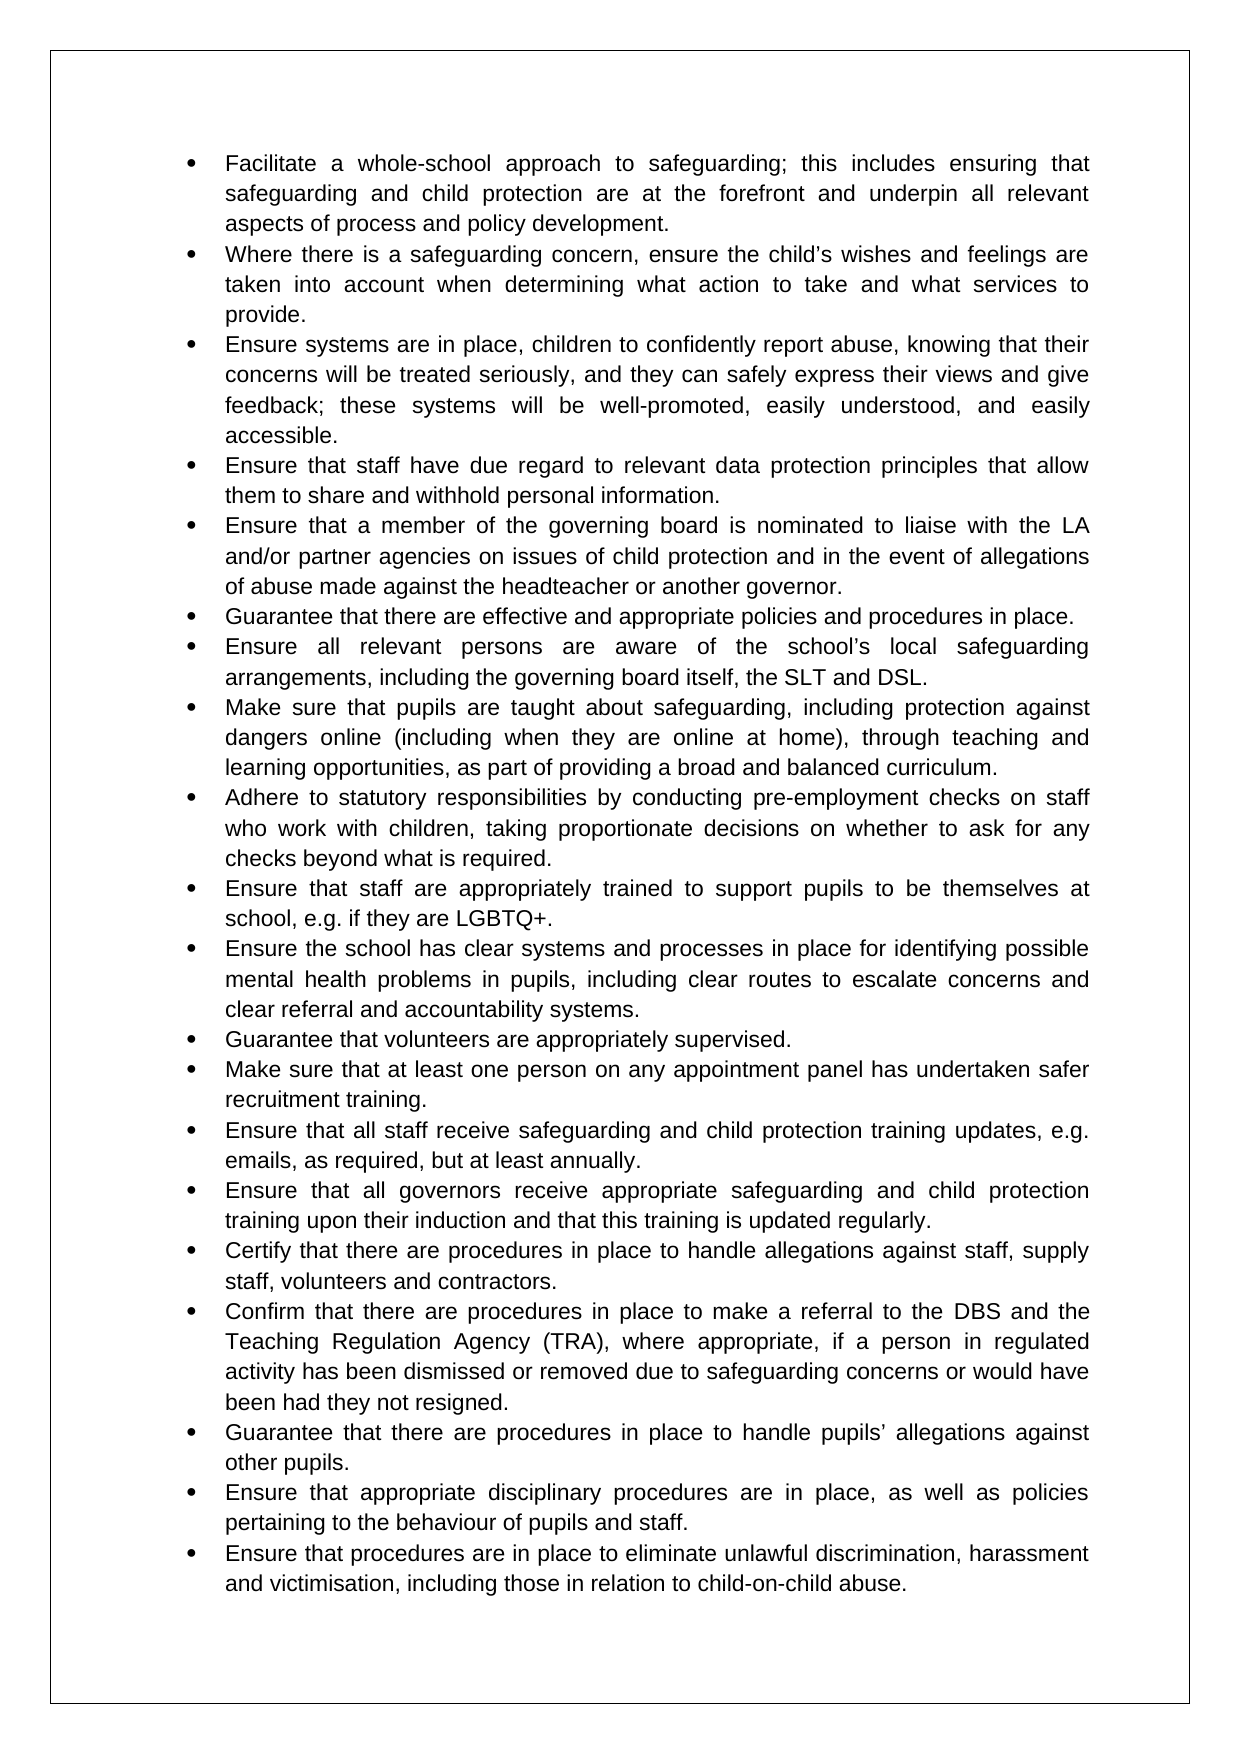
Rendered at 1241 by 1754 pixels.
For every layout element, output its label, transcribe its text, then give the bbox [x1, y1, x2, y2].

list Ensure that staff have due regard to relevant data protection principles that allow them to share and withhold personal information. [187, 452, 1090, 509]
list Where there is a safeguarding concern, ensure the child’s wishes and feelings are taken into account when determining what action to take and what services to provide. [187, 241, 1090, 327]
list Ensure that all staff receive safeguarding and child protection training updates, e.g. emails, as required, but at least annually. [187, 1117, 1090, 1173]
list Ensure the school has clear systems and processes in place for identifying possible mental health problems in pupils, including clear routes to escalate concerns and clear referral and accountability systems. [187, 935, 1090, 1022]
list Guarantee that volunteers are appropriately supervised. [187, 1026, 1090, 1052]
list Adhere to statutory responsibilities by conducting pre-employment checks on staff who work with children, taking proportionate decisions on whether to ask for any checks beyond what is required. [187, 784, 1090, 871]
list Confirm that there are procedures in place to make a referral to the DBS and the Teaching Regulation Agency (TRA), where appropriate, if a person in regulated activity has been dismissed or removed due to safeguarding concerns or would have been had they not resigned. [187, 1298, 1090, 1415]
list Certify that there are procedures in place to handle allegations against staff, supply staff, volunteers and contractors. [187, 1237, 1090, 1294]
list Make sure that pupils are taught about safeguarding, including protection against dangers online (including when they are online at home), through teaching and learning opportunities, as part of providing a broad and balanced curriculum. [187, 694, 1090, 781]
list Ensure all relevant persons are aware of the school’s local safeguarding arrangements, including the governing board itself, the SLT and DSL. [187, 633, 1090, 690]
list Ensure that a member of the governing board is nominated to liaise with the LA and/or partner agencies on issues of child protection and in the event of allegations of abuse made against the headteacher or another governor. [187, 512, 1090, 599]
list Guarantee that there are procedures in place to handle pupils’ allegations against other pupils. [187, 1419, 1090, 1475]
list Ensure that appropriate disciplinary procedures are in place, as well as policies pertaining to the behaviour of pupils and staff. [187, 1479, 1090, 1536]
list Ensure that procedures are in place to eliminate unlawful discrimination, harassment and victimisation, including those in relation to child-on-child abuse. [187, 1539, 1090, 1596]
list Ensure systems are in place, children to confidently report abuse, knowing that their concerns will be treated seriously, and they can safely express their views and give feedback; these systems will be well-promoted, easily understood, and easily accessible. [187, 331, 1090, 448]
list Ensure that all governors receive appropriate safeguarding and child protection training upon their induction and that this training is updated regularly. [187, 1177, 1090, 1234]
list Make sure that at least one person on any appointment panel has undertaken safer recruitment training. [187, 1056, 1090, 1113]
list Facilitate a whole-school approach to safeguarding; this includes ensuring that safeguarding and child protection are at the forefront and underpin all relevant aspects of process and policy development. [187, 150, 1090, 237]
list Ensure that staff are appropriately trained to support pupils to be themselves at school, e.g. if they are LGBTQ+. [187, 875, 1090, 932]
list Guarantee that there are effective and appropriate policies and procedures in place. [187, 603, 1090, 629]
